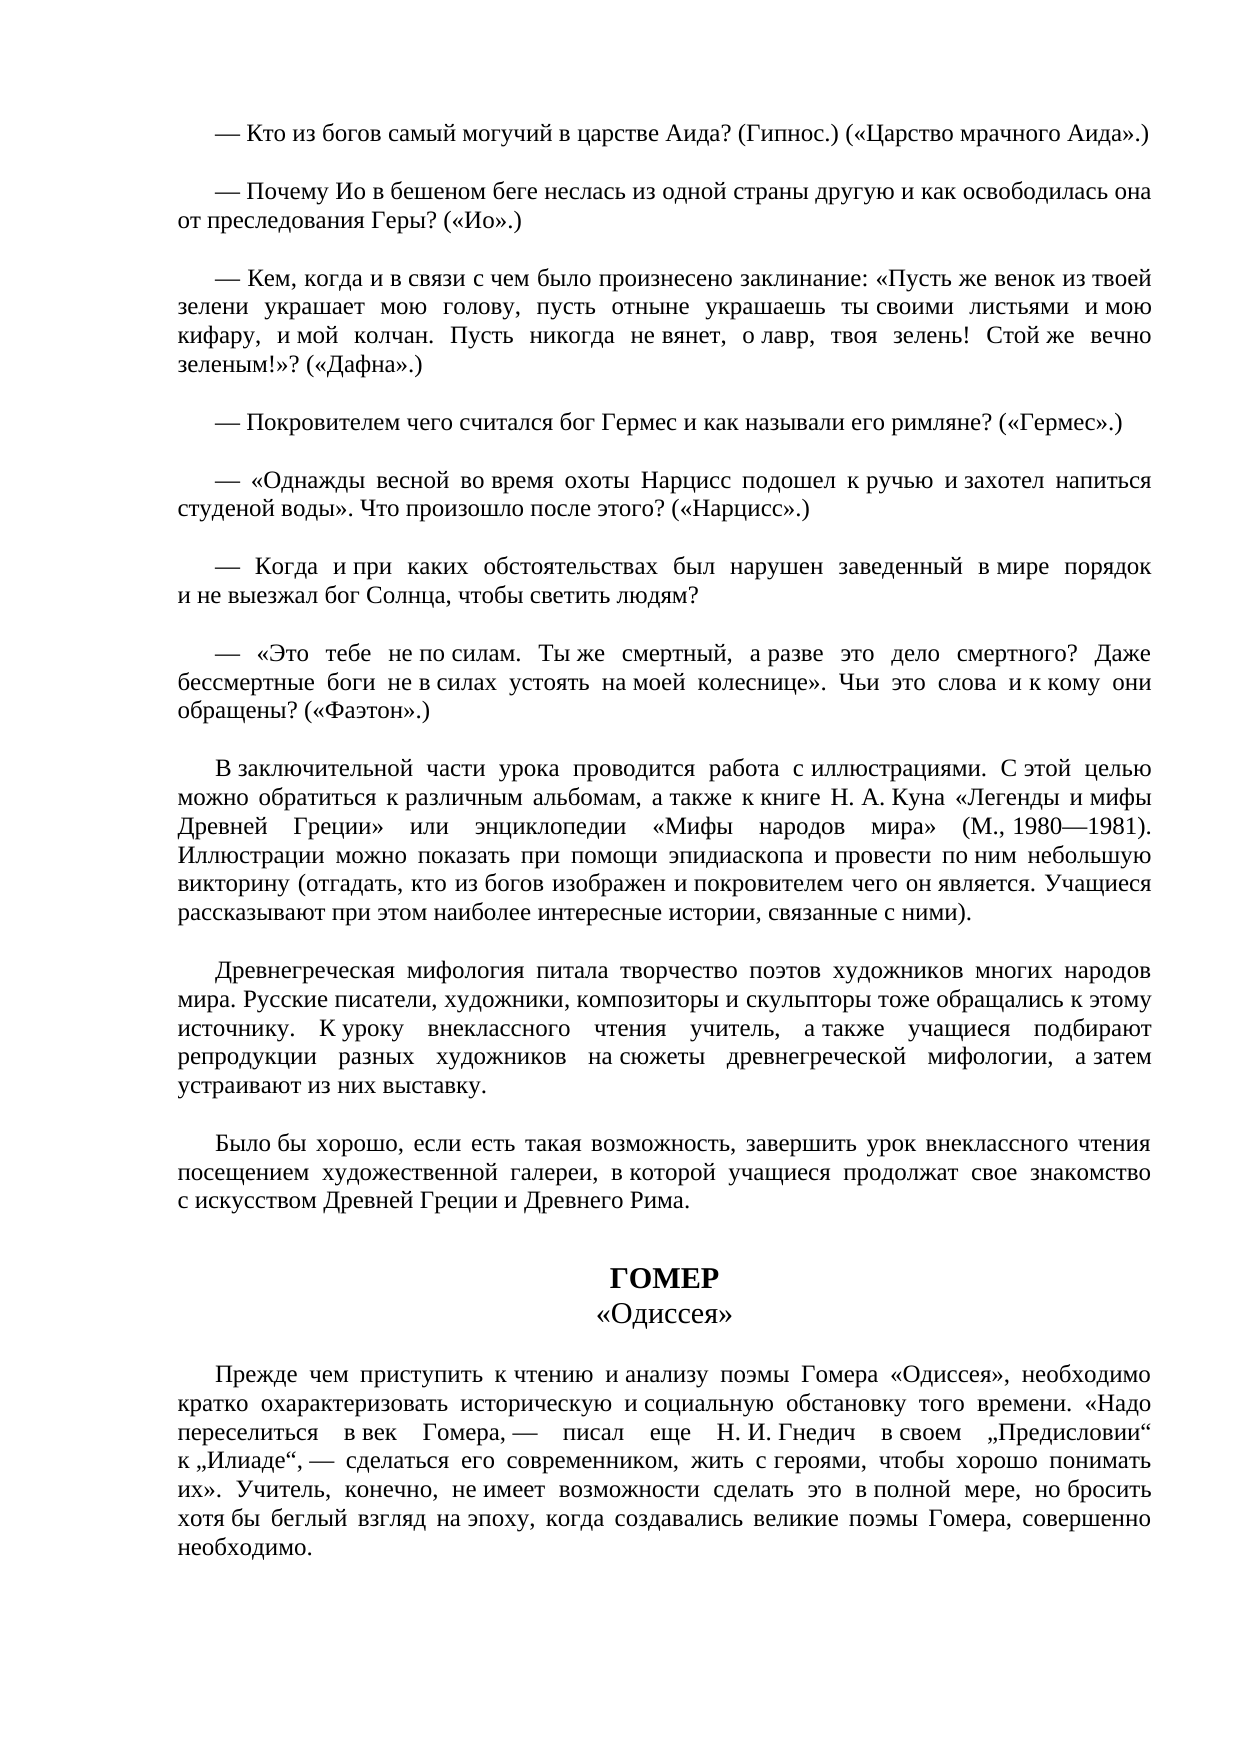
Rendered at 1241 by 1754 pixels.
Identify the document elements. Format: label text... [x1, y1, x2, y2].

text — Кем, когда и в связи с чем было произнесено заклинание: «Пусть же венок из твоей зелени украшает мою голову, пусть отныне украшаешь ты своими листьями и мою кифару, и мой колчан. Пусть никогда не вянет, о лавр, твоя зелень! Стой же вечно зеленым!»? («Дафна».) [177, 263, 1152, 378]
text ГОМЕР «Одиссея» [177, 1261, 1152, 1330]
text — Покровителем чего считался бог Гермес и как называли его римляне? («Гермес».) [177, 407, 1152, 436]
text Древнегреческая мифология питала творчество поэтов художников многих народов мира. Русские писатели, художники, композиторы и скульпторы тоже обращались к этому источнику. К уроку внеклассного чтения учитель, а также учащиеся подбирают репродукции разных художников на сюжеты древнегреческой мифологии, а затем устраивают из них выставку. [177, 955, 1152, 1099]
text В заключительной части урока проводится работа с иллюстрациями. С этой целью можно обратиться к различным альбомам, а также к книге Н. А. Куна «Легенды и мифы Древней Греции» или энциклопедии «Мифы народов мира» (М., 1980—1981). Иллюстрации можно показать при помощи эпидиаскопа и провести по ним небольшую викторину (отгадать, кто из богов изображен и покровителем чего он является. Учащиеся рассказывают при этом наиболее интересные истории, связанные с ними). [177, 753, 1152, 926]
text Было бы хорошо, если есть такая возможность, завершить урок внеклассного чтения посещением художественной галереи, в которой учащиеся продолжат свое знакомство с искусством Древней Греции и Древнего Рима. [177, 1128, 1152, 1214]
text — Когда и при каких обстоятельствах был нарушен заведенный в мире порядок и не выезжал бог Солнца, чтобы светить людям? [177, 551, 1152, 609]
text — Почему Ио в бешеном беге неслась из одной страны другую и как освободилась она от преследования Геры? («Ио».) [177, 176, 1152, 233]
text — Кто из богов самый могучий в царстве Аида? (Гипнос.) («Царство мрачного Аида».) [177, 118, 1152, 147]
text Прежде чем приступить к чтению и анализу поэмы Гомера «Одиссея», необходимо кратко охарактеризовать историческую и социальную обстановку того времени. «Надо переселиться в век Гомера, — писал еще Н. И. Гнедич в своем „Предисловии“ к „Илиаде“, — сделаться его современником, жить с героями, чтобы хорошо понимать их». Учитель, конечно, не имеет возможности сделать это в полной мере, но бросить хотя бы беглый взгляд на эпоху, когда создавались великие поэмы Гомера, совершенно необходимо. [177, 1359, 1152, 1560]
text — «Однажды весной во время охоты Нарцисс подошел к ручью и захотел напиться студеной воды». Что произошло пocле этого? («Нарцисс».) [177, 465, 1152, 522]
text — «Это тебе не по силам. Ты же смертный, а разве это дело смертного? Даже бессмертные боги не в силах устоять на моей колеснице». Чьи это слова и к кому они обращены? («Фаэтон».) [177, 638, 1152, 724]
